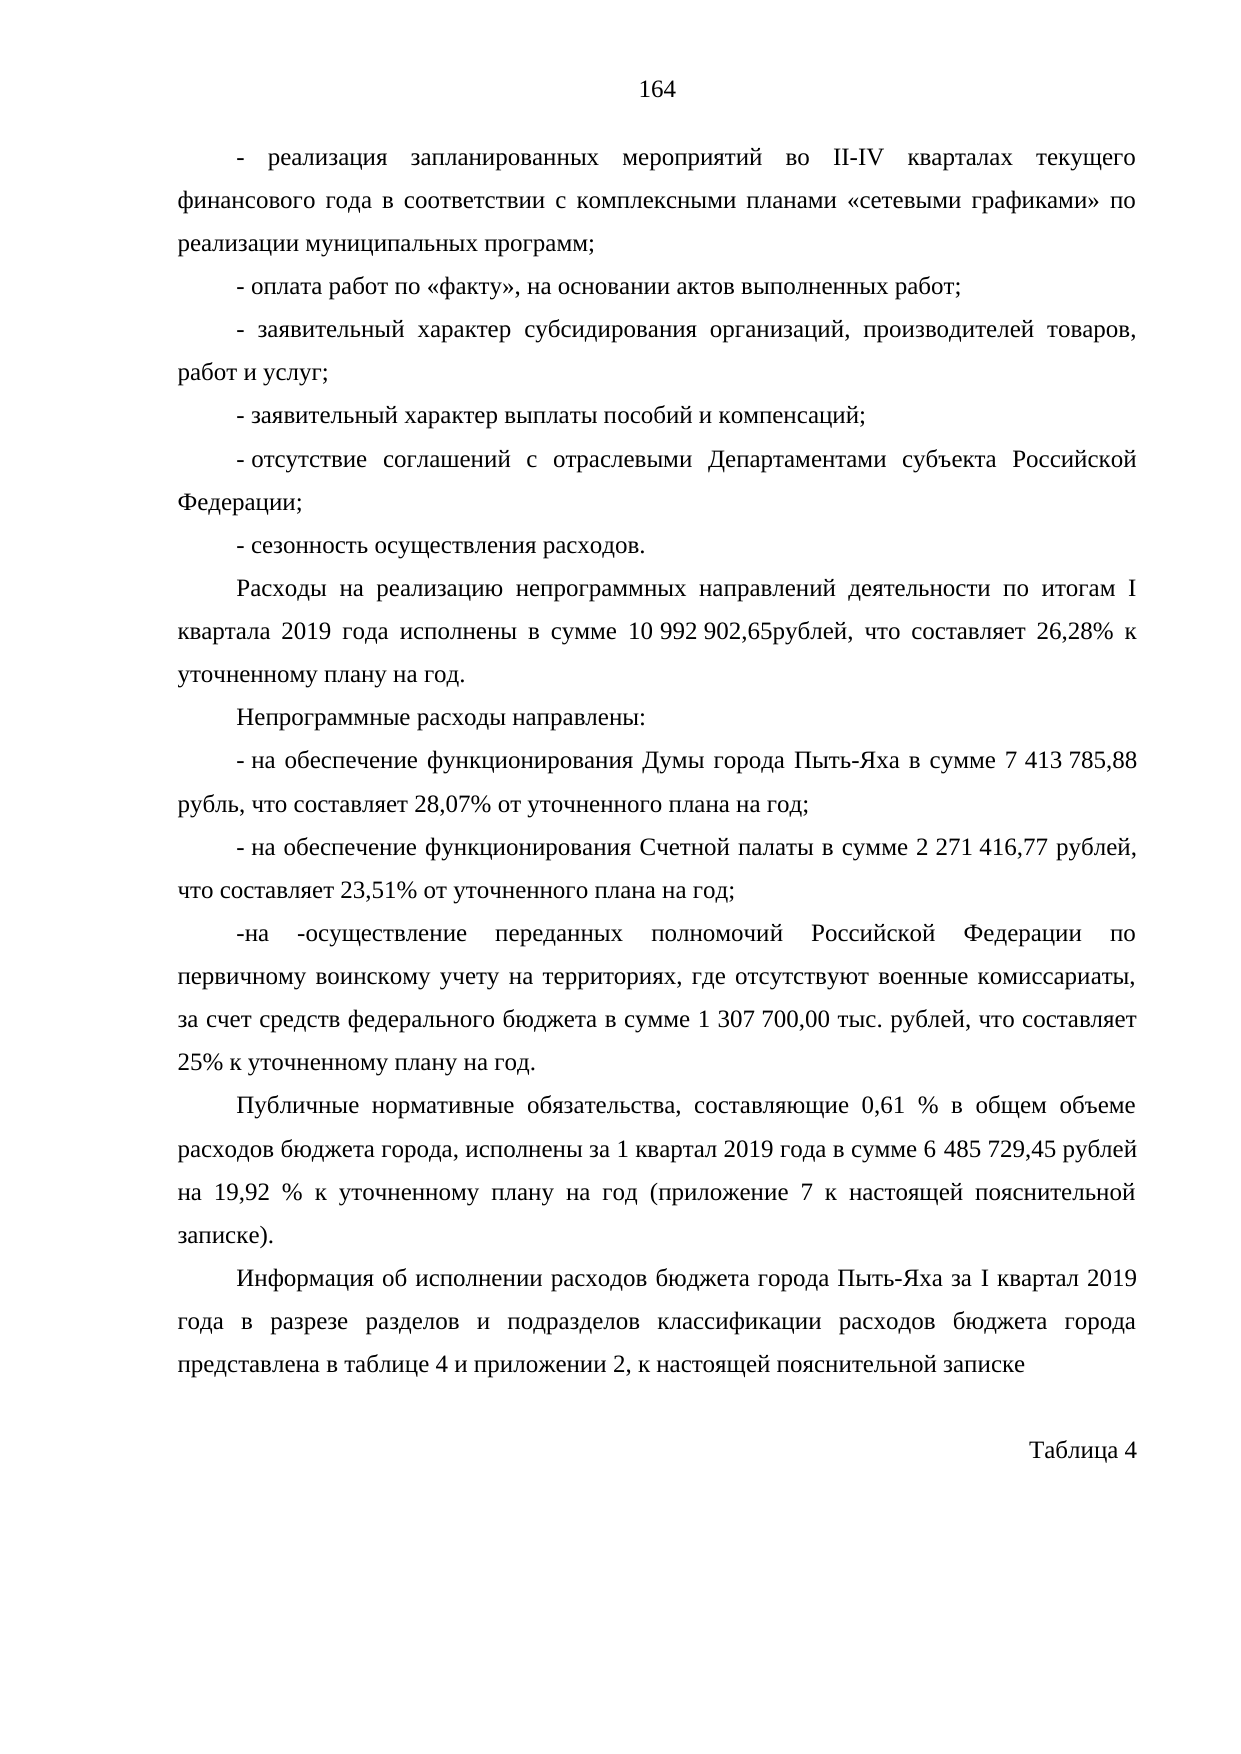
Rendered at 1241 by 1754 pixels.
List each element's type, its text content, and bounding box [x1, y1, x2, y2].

text - заявительный характер выплаты пособий и компенсаций; [177, 401, 1137, 429]
text - отсутствие соглашений с отраслевыми Департаментами субъекта Российской Федерации; [177, 444, 1137, 516]
text Публичные нормативные обязательства, составляющие 0,61 % в общем объеме расходов бюджета города, исполнены за 1 квартал 2019 года в сумме 6 485 729,45 рублей на 19,92 % к уточненному плану на год (приложение 7 к настоящей пояснительной записке). [177, 1091, 1137, 1249]
text - на обеспечение функционирования Счетной палаты в сумме 2 271 416,77 рублей, что составляет 23,51% от уточненного плана на год; [177, 832, 1137, 904]
text Информация об исполнении расходов бюджета города Пыть-Яха за I квартал 2019 года в разрезе разделов и подразделов классификации расходов бюджета города представлена в таблице 4 и приложении 2, к настоящей пояснительной записке [177, 1263, 1137, 1378]
text - реализация запланированных мероприятий во II-IV кварталах текущего финансового года в соответствии с комплексными планами «сетевыми графиками» по реализации муниципальных программ; [177, 142, 1137, 257]
text - заявительный характер субсидирования организаций, производителей товаров, работ и услуг; [177, 314, 1137, 386]
text - на обеспечение функционирования Думы города Пыть-Яха в сумме 7 413 785,88 рубль, что составляет 28,07% от уточненного плана на год; [177, 746, 1137, 817]
text Расходы на реализацию непрограммных направлений деятельности по итогам I квартала 2019 года исполнены в сумме 10 992 902,65рублей, что составляет 26,28% к уточненному плану на год. [177, 573, 1137, 688]
text - сезонность осуществления расходов. [177, 530, 1137, 559]
text Таблица 4 [177, 1436, 1137, 1464]
text Непрограммные расходы направлены: [177, 702, 1137, 731]
text -на -осуществление переданных полномочий Российской Федерации по первичному воинскому учету на территориях, где отсутствуют военные комиссариаты, за счет средств федерального бюджета в сумме 1 307 700,00 тыс. рублей, что составляет 25% к уточненному плану на год. [177, 918, 1137, 1076]
text - оплата работ по «факту», на основании актов выполненных работ; [177, 271, 1137, 300]
